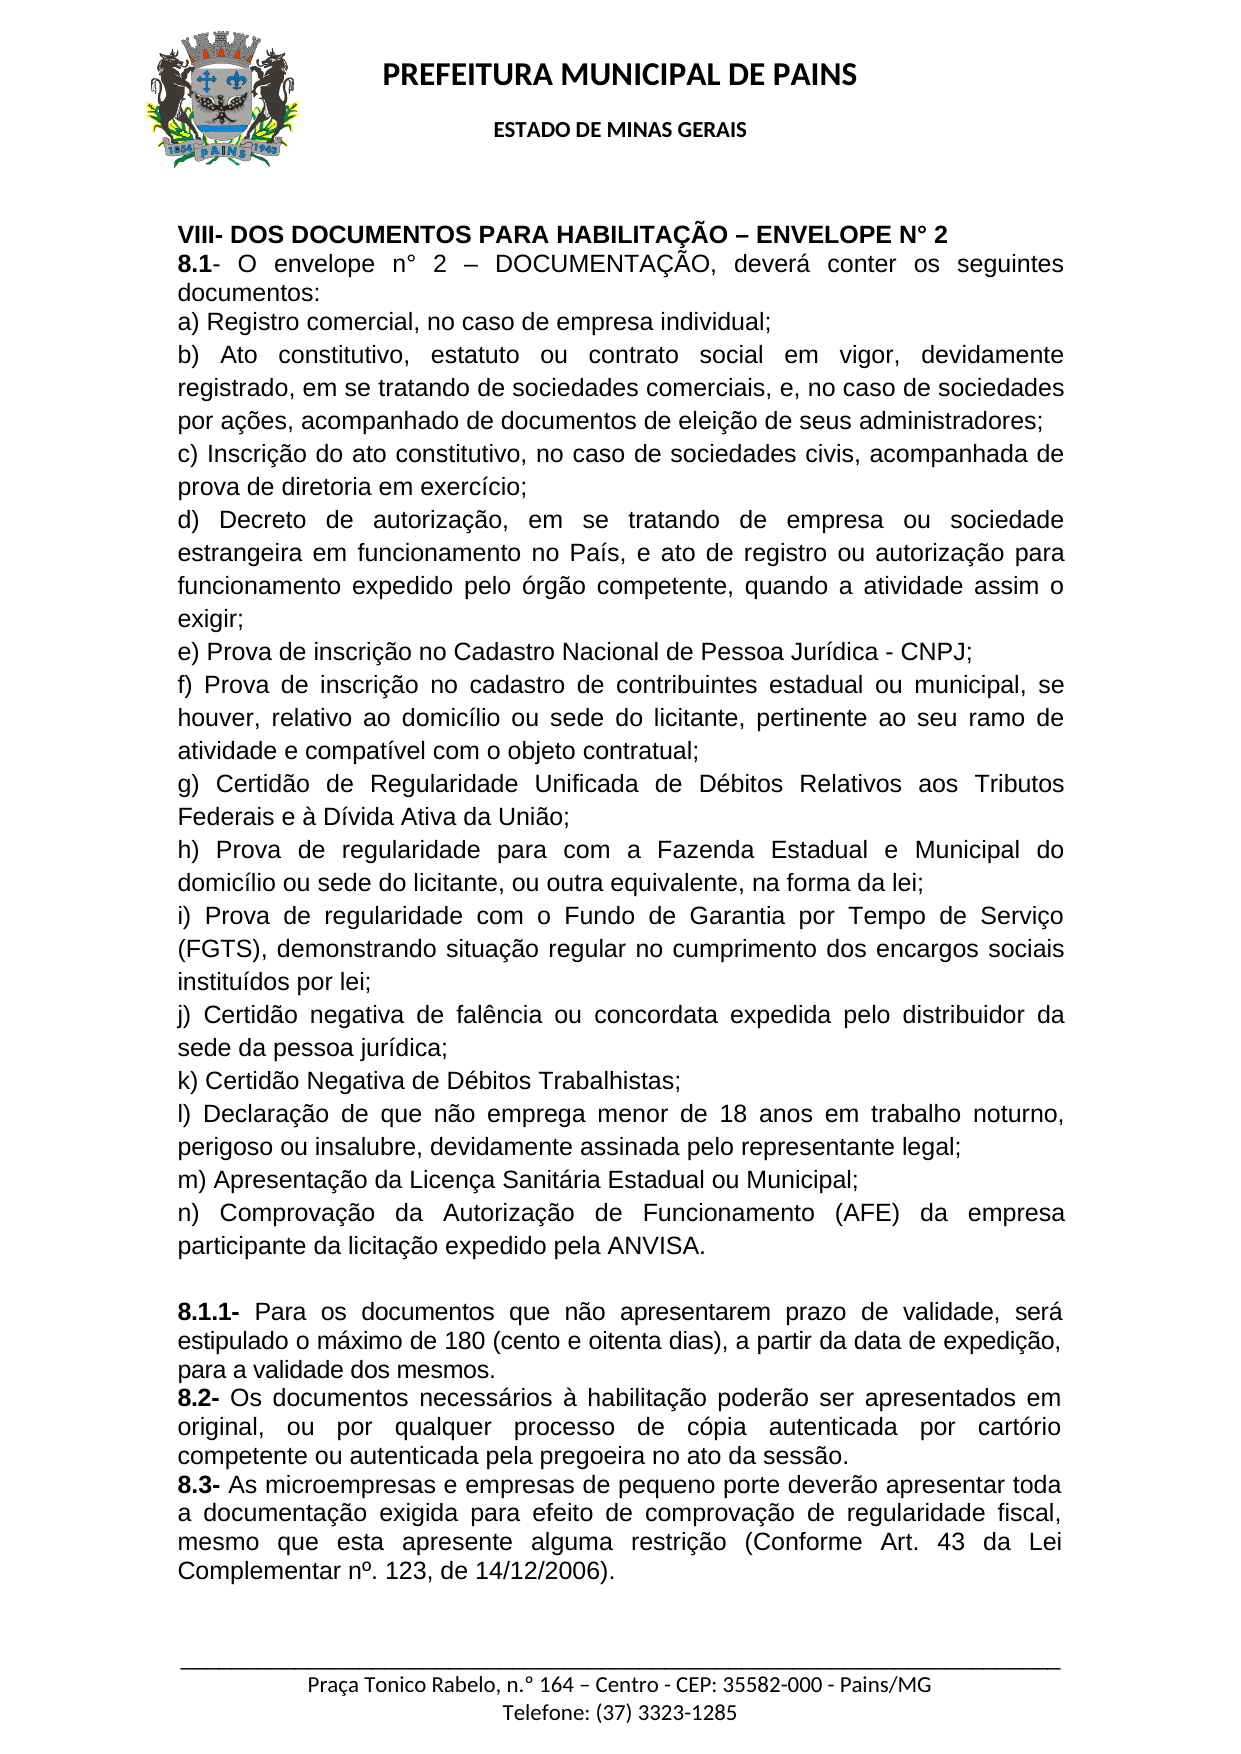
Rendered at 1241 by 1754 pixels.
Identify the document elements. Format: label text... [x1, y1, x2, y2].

text b) Ato constitutivo, estatuto ou contrato social em vigor, devidamente registrado, em se tratando de sociedades comerciais, e, no caso de sociedades por ações, acompanhado de documentos de eleição de seus administradores; [177, 339, 1066, 434]
text a) Registro comercial, no caso de empresa individual; [177, 307, 1066, 335]
text l) Declaração de que não emprega menor de 18 anos em trabalho noturno, perigoso ou insalubre, devidamente assinada pelo representante legal; [177, 1099, 1066, 1161]
text g) Certidão de Regularidade Unificada de Débitos Relativos aos Tributos Federais e à Dívida Ativa da União; [177, 769, 1066, 831]
text 8.1.1- Para os documentos que não apresentarem prazo de validade, será estipulado o máximo de 180 (cento e oitenta dias), a partir da data de expedição, para a validade dos mesmos. [177, 1297, 1063, 1383]
text c) Inscrição do ato constitutivo, no caso de sociedades civis, acompanhada de prova de diretoria em exercício; [177, 439, 1066, 500]
text i) Prova de regularidade com o Fundo de Garantia por Tempo de Serviço (FGTS), demonstrando situação regular no cumprimento dos encargos sociais instituídos por lei; [177, 901, 1066, 996]
text 8.1- O envelope n° 2 – DOCUMENTAÇÃO, deverá conter os seguintes documentos: [177, 249, 1066, 307]
text h) Prova de regularidade para com a Fazenda Estadual e Municipal do domicílio ou sede do licitante, ou outra equivalente, na forma da lei; [177, 835, 1066, 897]
text e) Prova de inscrição no Cadastro Nacional de Pessoa Jurídica - CNPJ; [177, 637, 1066, 666]
text d) Decreto de autorização, em se tratando de empresa ou sociedade estrangeira em funcionamento no País, e ato de registro ou autorização para funcionamento expedido pelo órgão competente, quando a atividade assim o exigir; [177, 505, 1066, 632]
text n) Comprovação da Autorização de Funcionamento (AFE) da empresa participante da licitação expedido pela ANVISA. [177, 1198, 1066, 1260]
text m) Apresentação da Licença Sanitária Estadual ou Municipal; [177, 1165, 1066, 1194]
text 8.2- Os documentos necessários à habilitação poderão ser apresentados em original, ou por qualquer processo de cópia autenticada por cartório competente ou autenticada pela pregoeira no ato da sessão. [177, 1383, 1063, 1470]
text f) Prova de inscrição no cadastro de contribuintes estadual ou municipal, se houver, relativo ao domicílio ou sede do licitante, pertinente ao seu ramo de atividade e compatível com o objeto contratual; [177, 670, 1066, 764]
text j) Certidão negativa de falência ou concordata expedida pelo distribuidor da sede da pessoa jurídica; [177, 1000, 1066, 1062]
text k) Certidão Negativa de Débitos Trabalhistas; [177, 1066, 1066, 1095]
text VIII- DOS DOCUMENTOS PARA HABILITAÇÃO – ENVELOPE N° 2 [177, 220, 1066, 249]
text 8.3- As microempresas e empresas de pequeno porte deverão apresentar toda a documentação exigida para efeito de comprovação de regularidade fiscal, mesmo que esta apresente alguma restrição (Conforme Art. 43 da Lei Complementar nº. 123, de 14/12/2006). [177, 1470, 1063, 1585]
